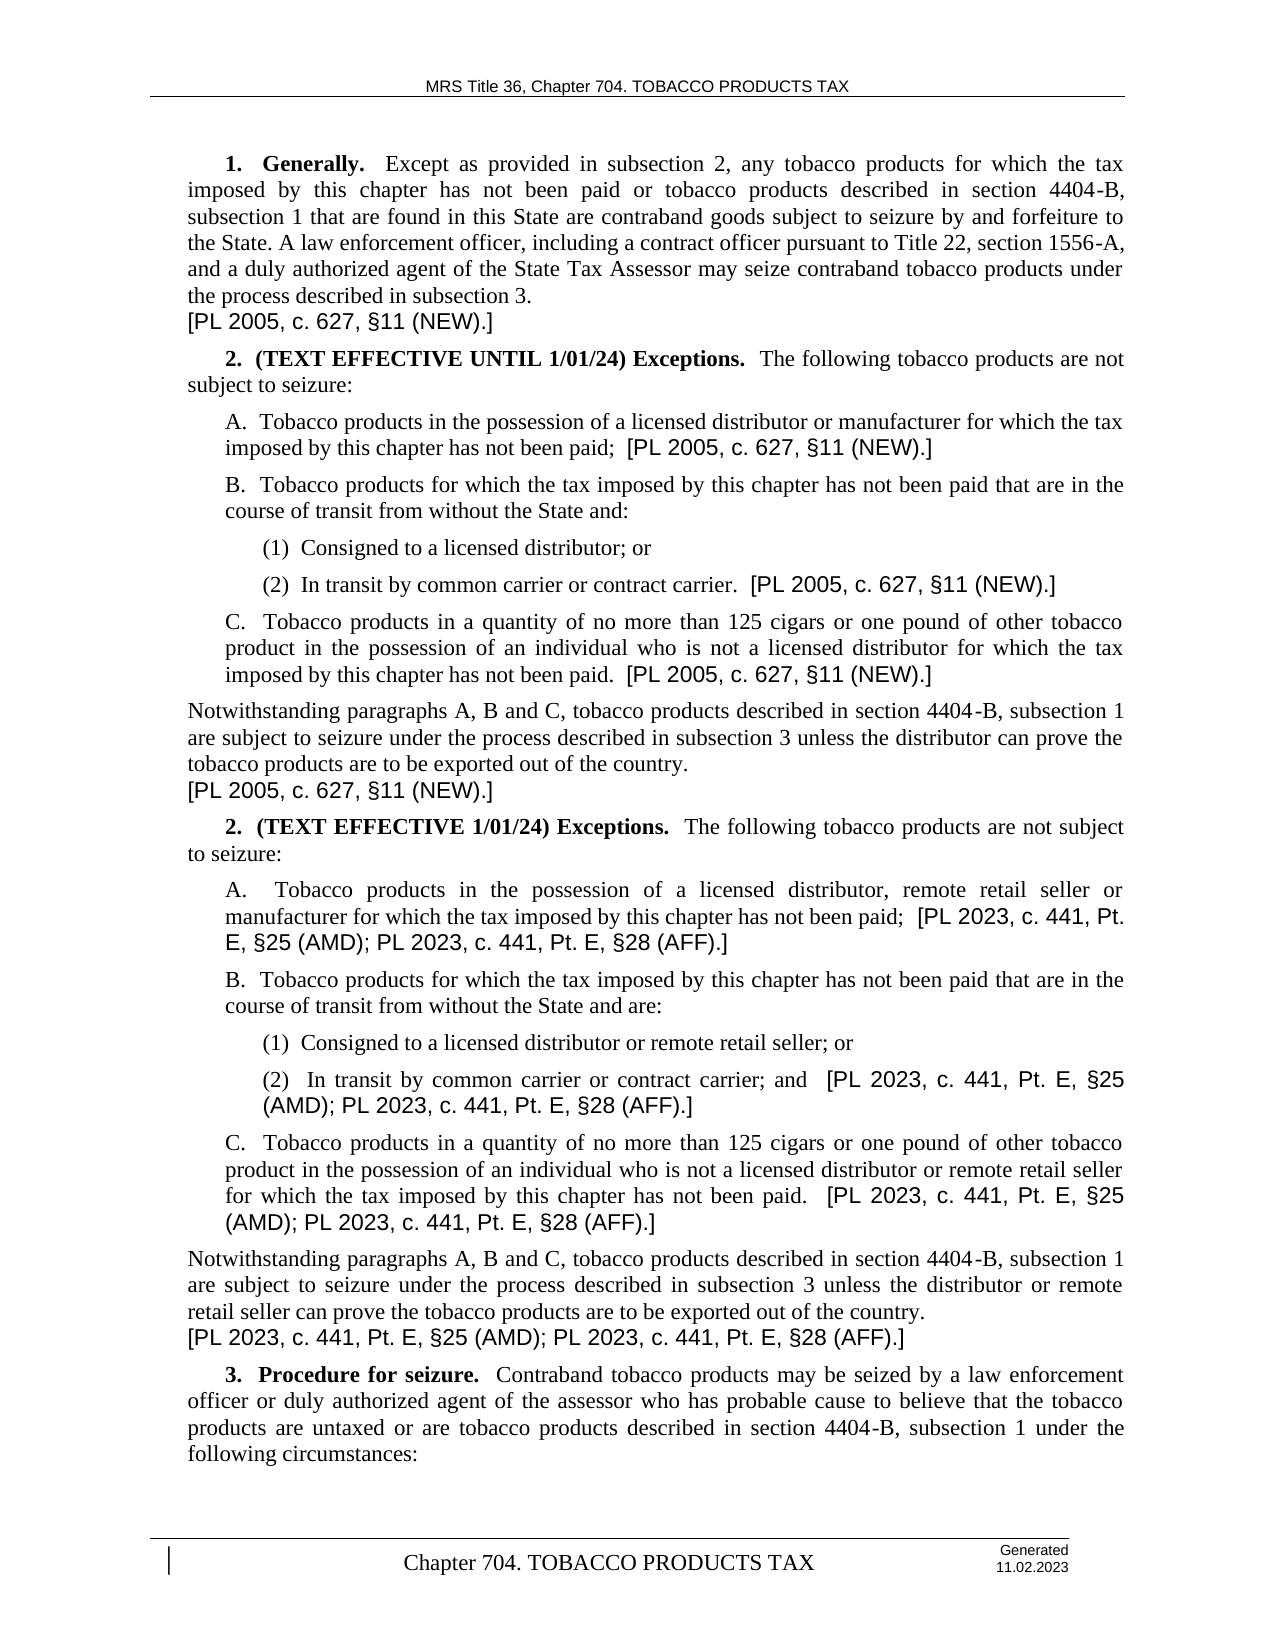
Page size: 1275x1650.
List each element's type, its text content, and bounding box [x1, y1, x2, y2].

text [PL 2005, c. 627, §11 (NEW).] [187, 308, 1125, 334]
text C. Tobacco products in a quantity of no more than 125 cigars or one pound of other tobacco product in the possession of an individual who is not a licensed distributor or remote retail seller for which the tax imposed by this chapter has not been paid. [PL 2023, c. 441, Pt. E, §25 (AMD); PL 2023, c. 441, Pt. E, §28 (AFF).] [225, 1129, 1125, 1235]
text [PL 2005, c. 627, §11 (NEW).] [187, 777, 1125, 803]
text Notwithstanding paragraphs A, B and C, tobacco products described in section 4404‑B, subsection 1 are subject to seizure under the process described in subsection 3 unless the distributor can prove the tobacco products are to be exported out of the country. [187, 698, 1125, 777]
text (1) Consigned to a licensed distributor; or [262, 534, 1125, 561]
text 2. (TEXT EFFECTIVE 1/01/24) Exceptions. The following tobacco products are not subject to seizure: [187, 813, 1125, 866]
text (1) Consigned to a licensed distributor or remote retail seller; or [262, 1029, 1125, 1056]
text 2. (TEXT EFFECTIVE UNTIL 1/01/24) Exceptions. The following tobacco products are not subject to seizure: [187, 345, 1125, 398]
text B. Tobacco products for which the tax imposed by this chapter has not been paid that are in the course of transit from without the State and: [225, 471, 1125, 524]
text (2) In transit by common carrier or contract carrier. [PL 2005, c. 627, §11 (NEW).] [262, 571, 1125, 598]
text Notwithstanding paragraphs A, B and C, tobacco products described in section 4404‑B, subsection 1 are subject to seizure under the process described in subsection 3 unless the distributor or remote retail seller can prove the tobacco products are to be exported out of the country. [187, 1245, 1125, 1324]
text A. Tobacco products in the possession of a licensed distributor or manufacturer for which the tax imposed by this chapter has not been paid; [PL 2005, c. 627, §11 (NEW).] [225, 408, 1125, 461]
text 1. Generally. Except as provided in subsection 2, any tobacco products for which the tax imposed by this chapter has not been paid or tobacco products described in section 4404‑B, subsection 1 that are found in this State are contraband goods subject to seizure by and forfeiture to the State. A law enforcement officer, including a contract officer pursuant to Title 22, section 1556‑A, and a duly authorized agent of the State Tax Assessor may seize contraband tobacco products under the process described in subsection 3. [187, 150, 1125, 308]
text (2) In transit by common carrier or contract carrier; and [PL 2023, c. 441, Pt. E, §25 (AMD); PL 2023, c. 441, Pt. E, §28 (AFF).] [262, 1066, 1125, 1119]
text C. Tobacco products in a quantity of no more than 125 cigars or one pound of other tobacco product in the possession of an individual who is not a licensed distributor for which the tax imposed by this chapter has not been paid. [PL 2005, c. 627, §11 (NEW).] [225, 608, 1125, 687]
text [PL 2023, c. 441, Pt. E, §25 (AMD); PL 2023, c. 441, Pt. E, §28 (AFF).] [187, 1324, 1125, 1351]
text 3. Procedure for seizure. Contraband tobacco products may be seized by a law enforcement officer or duly authorized agent of the assessor who has probable cause to believe that the tobacco products are untaxed or are tobacco products described in section 4404‑B, subsection 1 under the following circumstances: [187, 1361, 1125, 1466]
text A. Tobacco products in the possession of a licensed distributor, remote retail seller or manufacturer for which the tax imposed by this chapter has not been paid; [PL 2023, c. 441, Pt. E, §25 (AMD); PL 2023, c. 441, Pt. E, §28 (AFF).] [225, 877, 1125, 956]
text B. Tobacco products for which the tax imposed by this chapter has not been paid that are in the course of transit from without the State and are: [225, 966, 1125, 1019]
